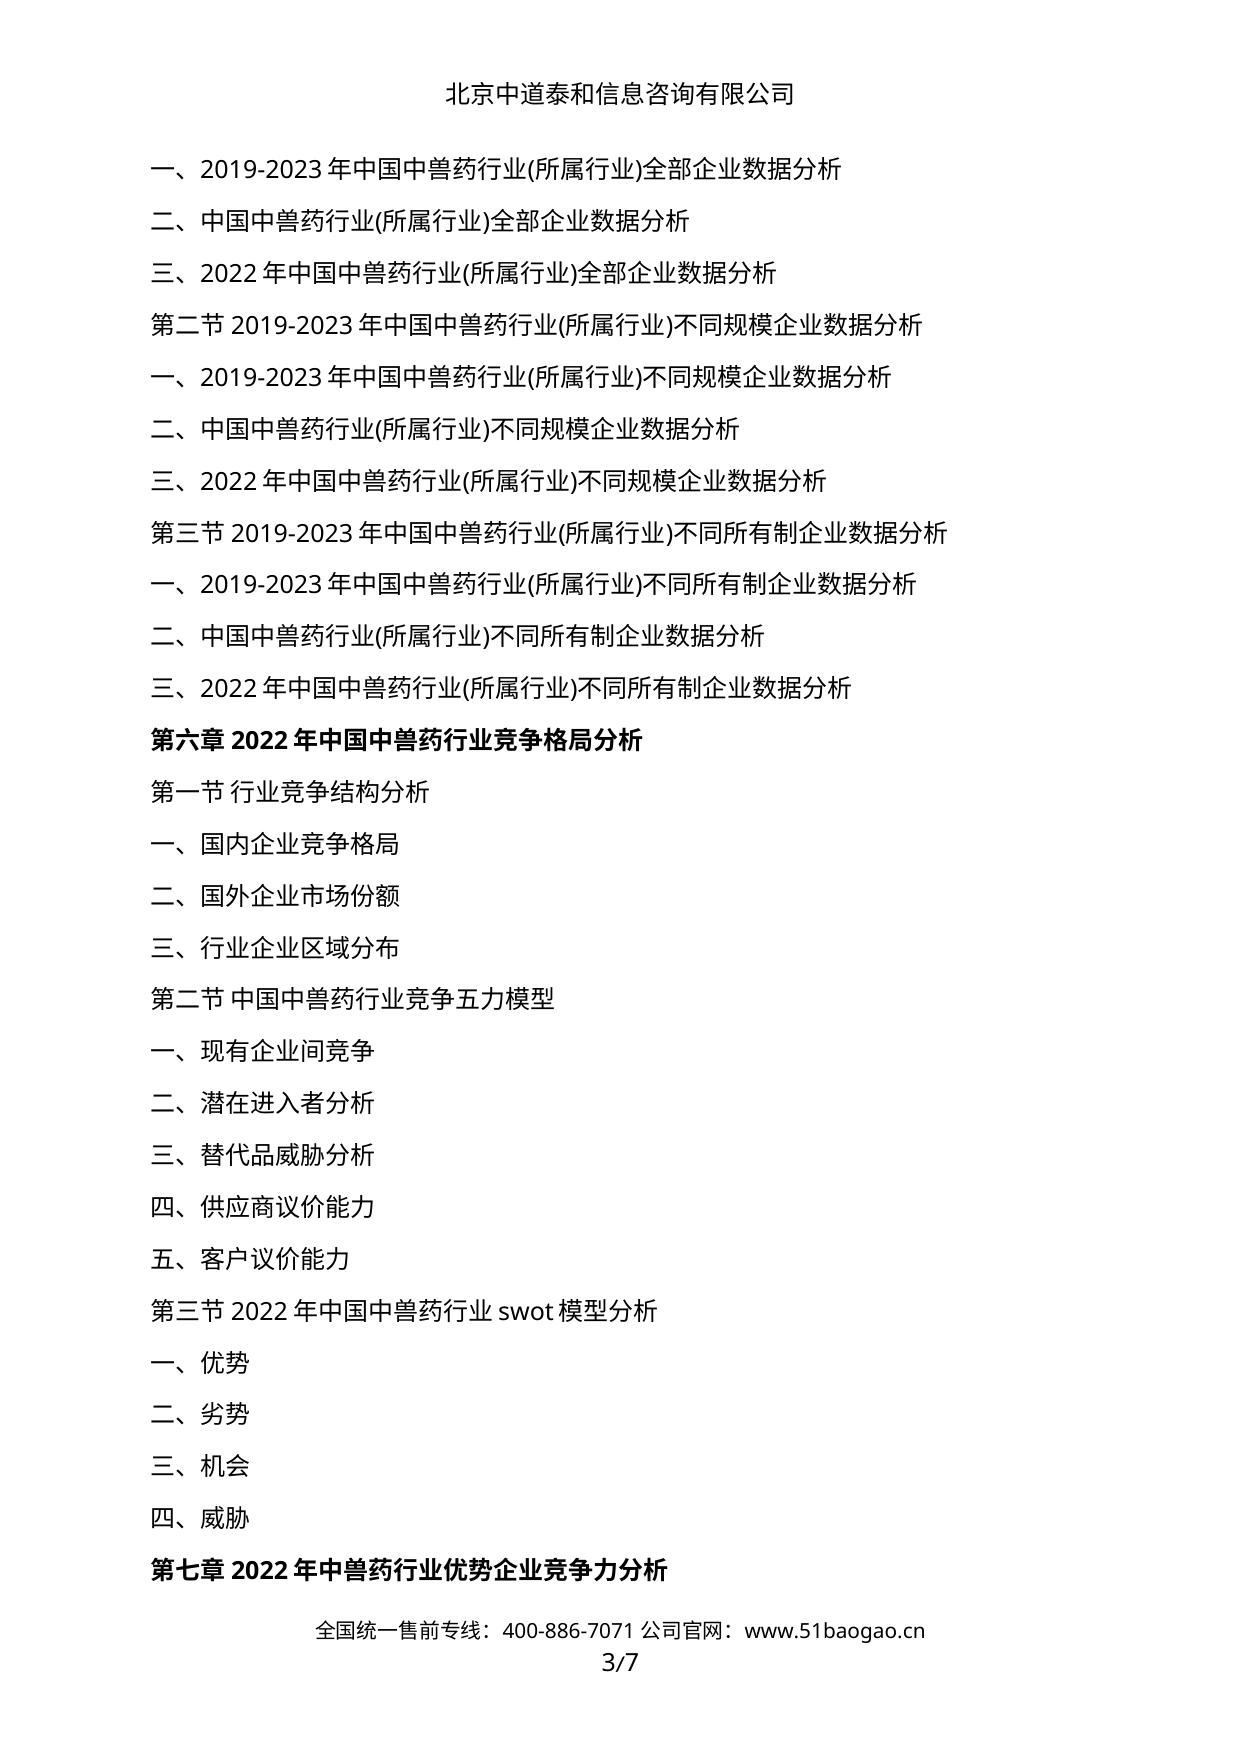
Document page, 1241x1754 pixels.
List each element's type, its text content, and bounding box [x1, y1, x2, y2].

text 三、2022年中国中兽药行业(所属行业)全部企业数据分析 [150, 254, 1090, 290]
text 五、客户议价能力 [150, 1239, 1090, 1276]
text 二、劣势 [150, 1395, 1090, 1431]
text 四、供应商议价能力 [150, 1187, 1090, 1224]
text 第三节 2022年中国中兽药行业swot模型分析 [150, 1291, 1090, 1327]
text 一、2019-2023年中国中兽药行业(所属行业)不同规模企业数据分析 [150, 357, 1090, 394]
text 第二节 2019-2023年中国中兽药行业(所属行业)不同规模企业数据分析 [150, 306, 1090, 342]
text 三、2022年中国中兽药行业(所属行业)不同所有制企业数据分析 [150, 669, 1090, 705]
text 第六章 2022年中国中兽药行业竞争格局分析 [150, 721, 1090, 757]
text 二、潜在进入者分析 [150, 1084, 1090, 1120]
text 三、替代品威胁分析 [150, 1136, 1090, 1172]
text 第三节 2019-2023年中国中兽药行业(所属行业)不同所有制企业数据分析 [150, 513, 1090, 549]
text 一、国内企业竞争格局 [150, 824, 1090, 861]
text 第七章 2022年中兽药行业优势企业竞争力分析 [150, 1551, 1090, 1587]
text 三、机会 [150, 1447, 1090, 1483]
text 二、中国中兽药行业(所属行业)不同规模企业数据分析 [150, 409, 1090, 446]
text 一、2019-2023年中国中兽药行业(所属行业)不同所有制企业数据分析 [150, 565, 1090, 601]
text 第一节 行业竞争结构分析 [150, 772, 1090, 809]
text 三、2022年中国中兽药行业(所属行业)不同规模企业数据分析 [150, 461, 1090, 497]
text 二、中国中兽药行业(所属行业)不同所有制企业数据分析 [150, 617, 1090, 653]
text 二、国外企业市场份额 [150, 876, 1090, 912]
text 二、中国中兽药行业(所属行业)全部企业数据分析 [150, 202, 1090, 238]
text 一、现有企业间竞争 [150, 1032, 1090, 1068]
text 三、行业企业区域分布 [150, 928, 1090, 964]
text 四、威胁 [150, 1499, 1090, 1535]
text 第二节 中国中兽药行业竞争五力模型 [150, 980, 1090, 1016]
text 一、优势 [150, 1343, 1090, 1379]
text 一、2019-2023年中国中兽药行业(所属行业)全部企业数据分析 [150, 150, 1090, 186]
